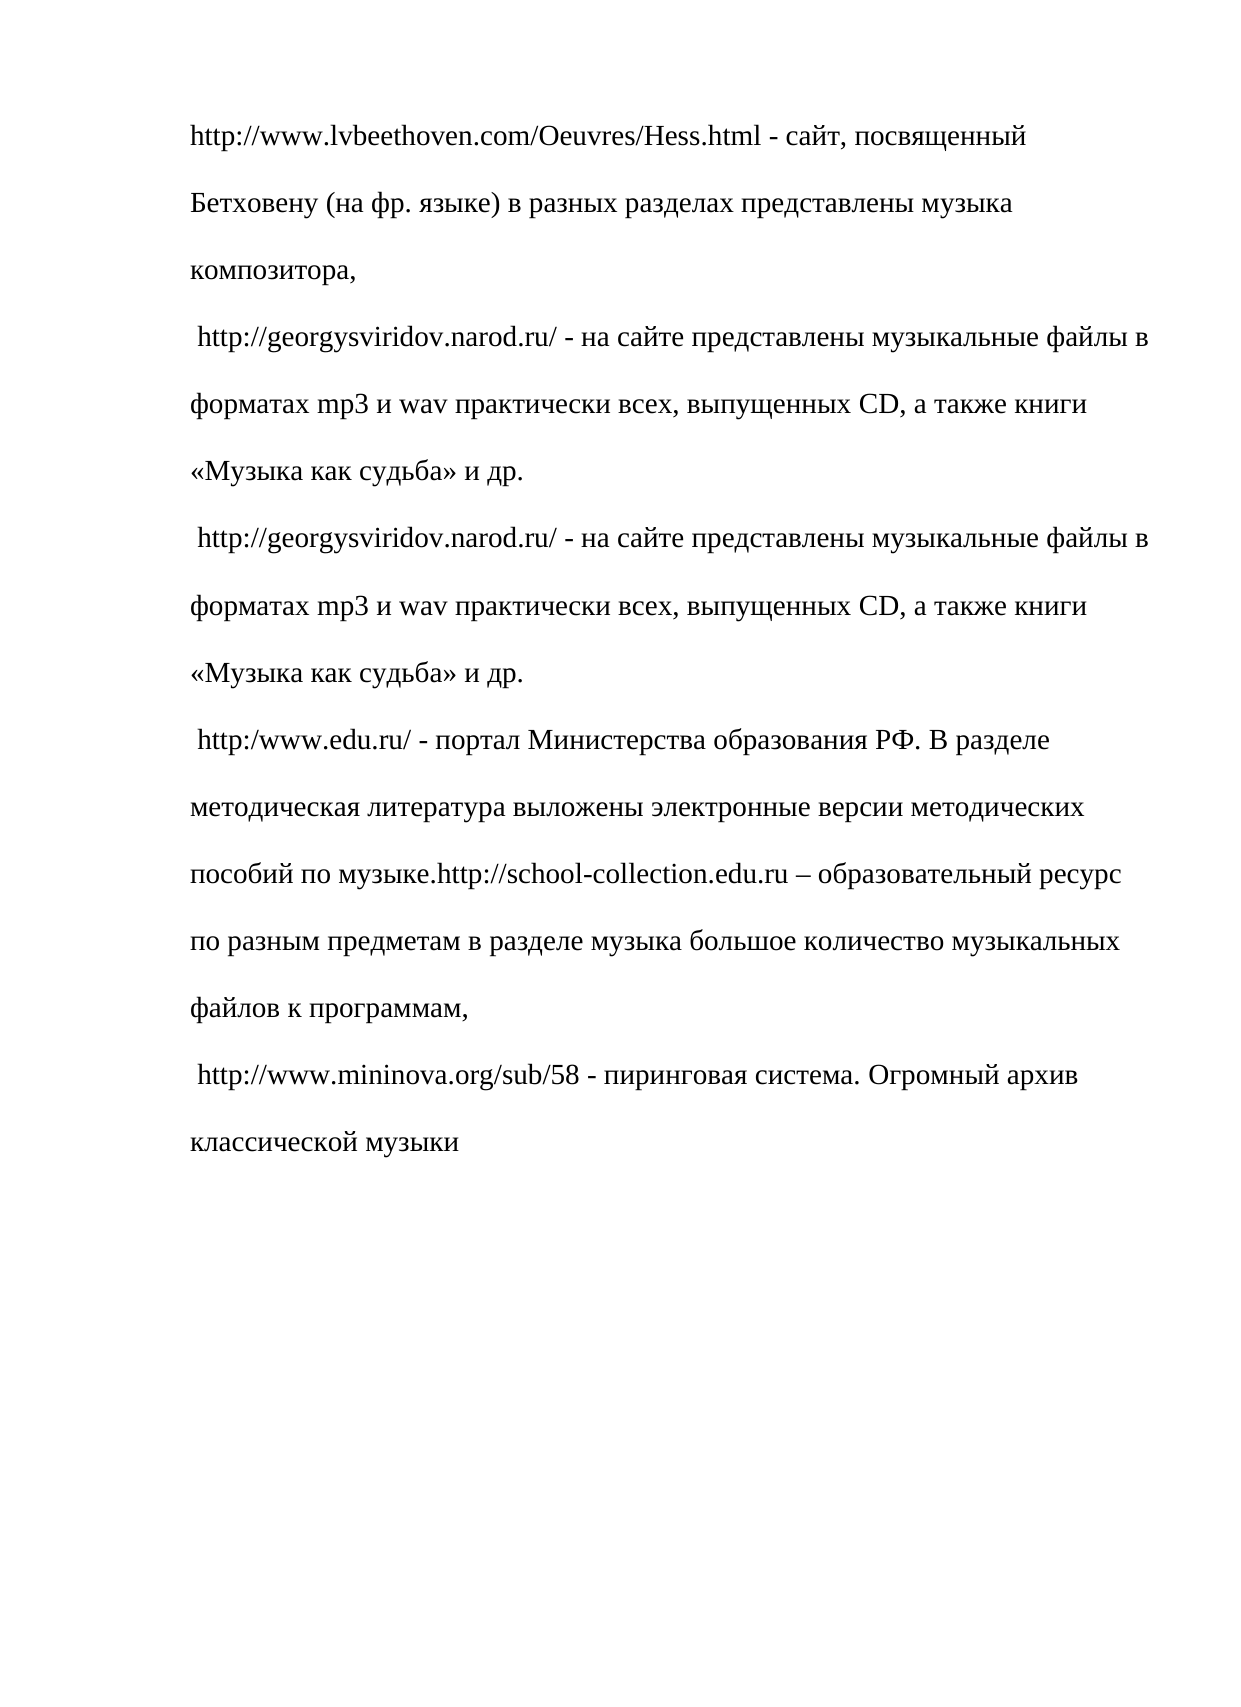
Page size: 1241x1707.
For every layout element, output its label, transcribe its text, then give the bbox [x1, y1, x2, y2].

text ​​‌http://www.lvbeethoven.com/Oeuvres/Hess.html - сайт, посвященный Бетховену (на фр. языке) в разных разделах представлены музыка композитора, http://georgysviridov.narod.ru/ - на сайте представлены музыкальные файлы в форматах mp3 и wav практически всех, выпущенных CD, а также книги «Музыка как судьба» и др. http://georgysviridov.narod.ru/ - на сайте представлены музыкальные файлы в форматах mp3 и wav практически всех, выпущенных CD, а также книги «Музыка как судьба» и др. http:/www.edu.ru/ - портал Министерства образования РФ. В разделе методическая литература выложены электронные версии методических пособий по музыке.http://school-collection.edu.ru – образовательный ресурс по разным предметам в разделе музыка большое количество музыкальных файлов к программам, http://www.mininova.org/sub/58 - пиринговая система. Огромный архив классической музыки ‌​ [190, 118, 1152, 1225]
